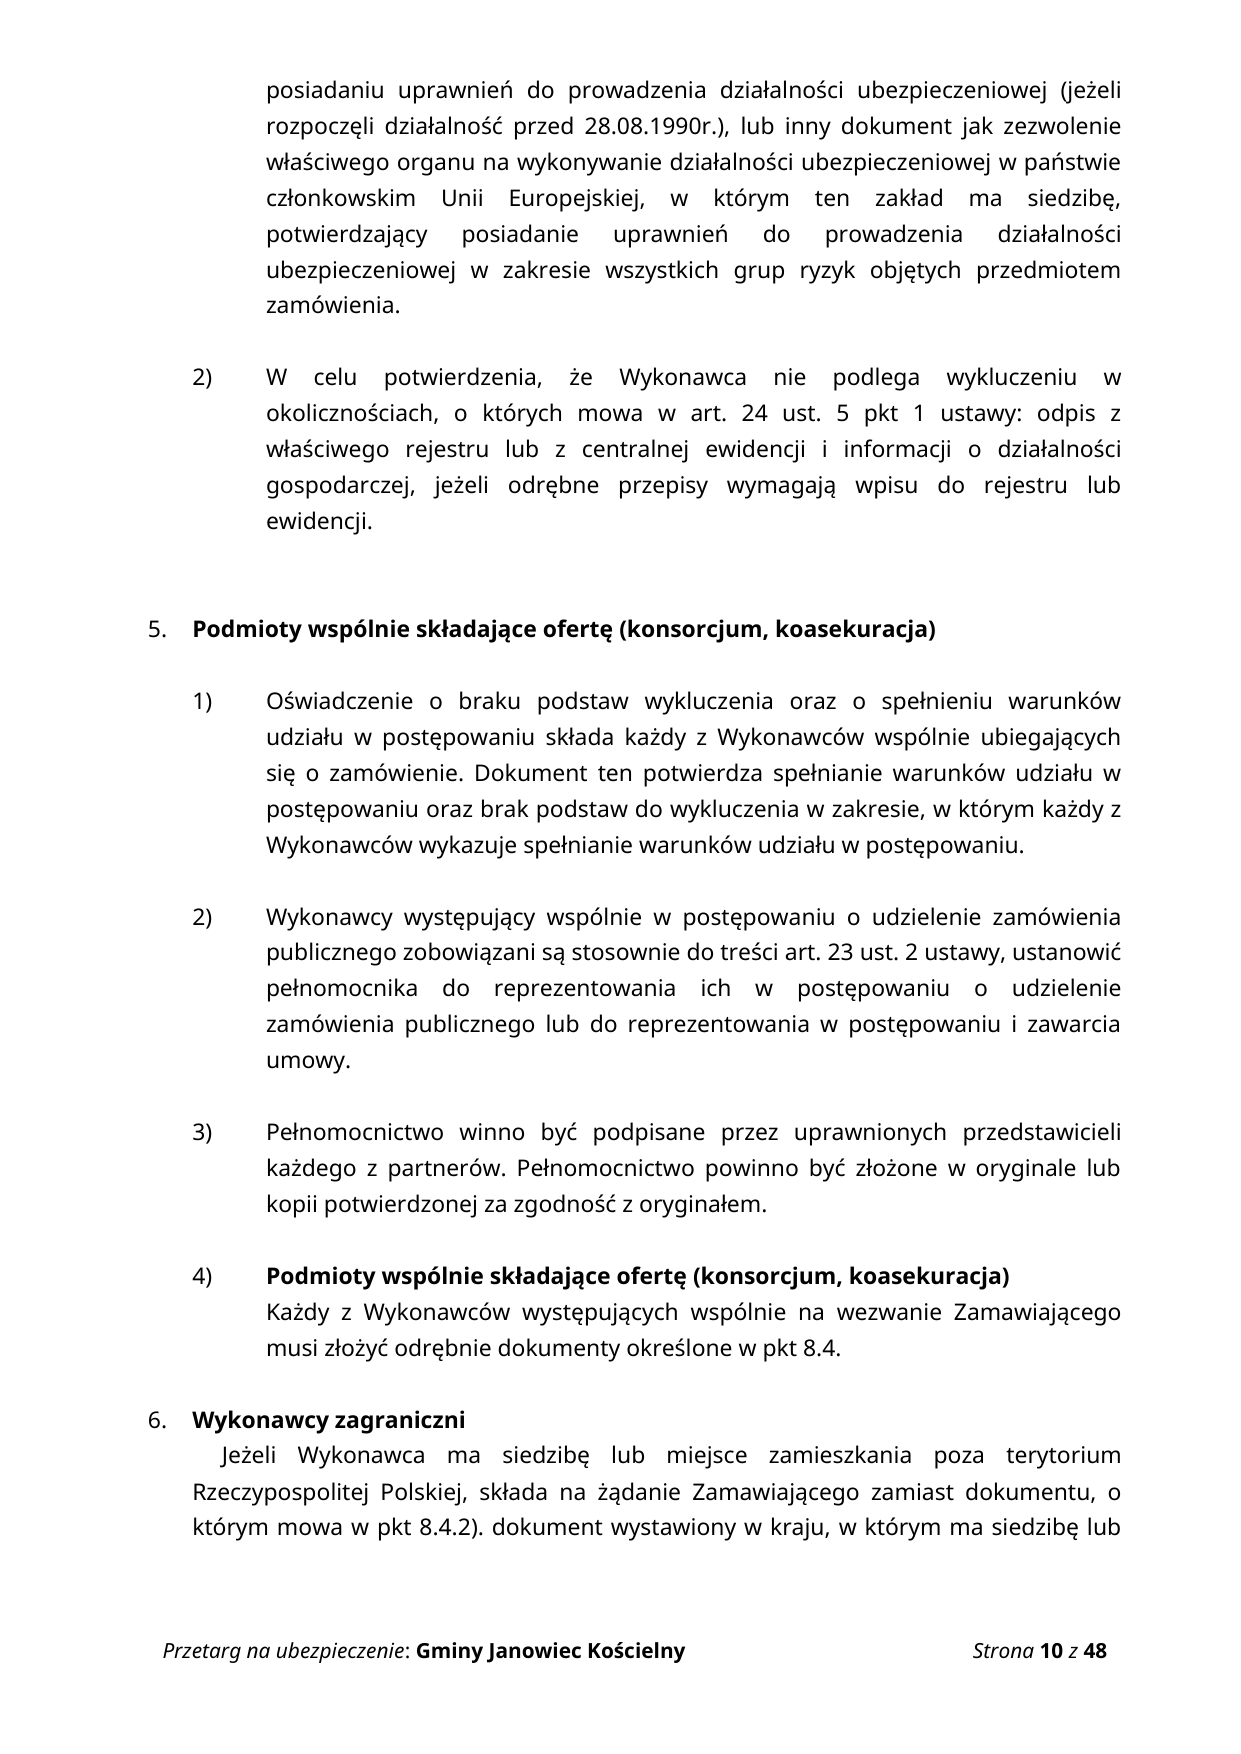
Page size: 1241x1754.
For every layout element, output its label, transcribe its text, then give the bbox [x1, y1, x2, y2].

list Pełnomocnictwo winno być podpisane przez uprawnionych przedstawicieli każdego z partnerów. Pełnomocnictwo powinno być złożone w oryginale lub kopii potwierdzonej za zgodność z oryginałem. [192, 1116, 1122, 1219]
list W celu potwierdzenia, że Wykonawca nie podlega wykluczeniu w okolicznościach, o których mowa w art. 24 ust. 5 pkt 1 ustawy: odpis z właściwego rejestru lub z centralnej ewidencji i informacji o działalności gospodarczej, jeżeli odrębne przepisy wymagają wpisu do rejestru lub ewidencji. [192, 361, 1122, 536]
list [192, 74, 1122, 321]
list Podmioty wspólnie składające ofertę (konsorcjum, koasekuracja) [148, 613, 1122, 644]
list Podmioty wspólnie składające ofertę (konsorcjum, koasekuracja) [192, 1260, 1122, 1291]
list Wykonawcy występujący wspólnie w postępowaniu o udzielenie zamówienia publicznego zobowiązani są stosownie do treści art. 23 ust. 2 ustawy, ustanowić pełnomocnika do reprezentowania ich w postępowaniu o udzielenie zamówienia publicznego lub do reprezentowania w postępowaniu i zawarcia umowy. [192, 900, 1122, 1075]
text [192, 1439, 1122, 1543]
list Wykonawcy zagraniczni [148, 1403, 1122, 1435]
list Oświadczenie o braku podstaw wykluczenia oraz o spełnieniu warunków udziału w postępowaniu składa każdy z Wykonawców wspólnie ubiegających się o zamówienie. Dokument ten potwierdza spełnianie warunków udziału w postępowaniu oraz brak podstaw do wykluczenia w zakresie, w którym każdy z Wykonawców wykazuje spełnianie warunków udziału w postępowaniu. [192, 685, 1122, 860]
list Każdy z Wykonawców występujących wspólnie na wezwanie Zamawiającego musi złożyć odrębnie dokumenty określone w pkt 8.4. [266, 1296, 1122, 1363]
